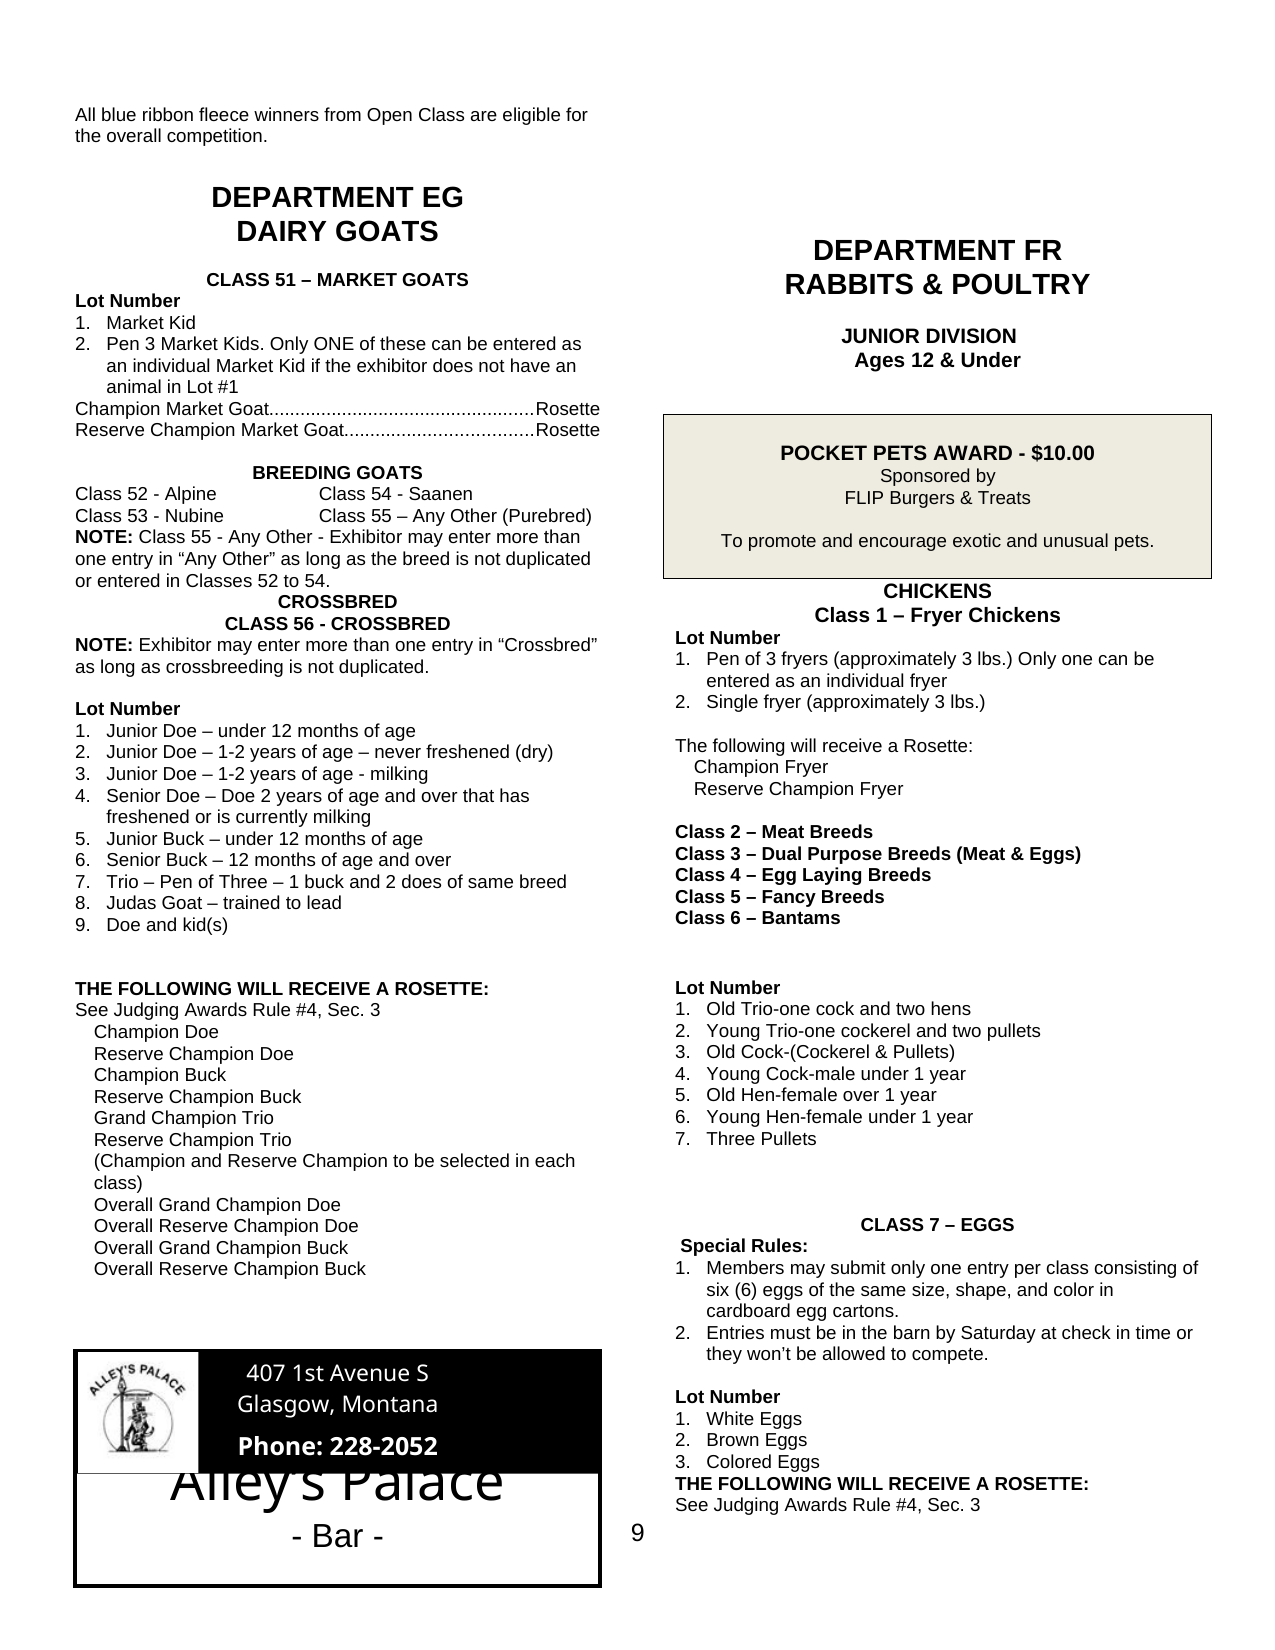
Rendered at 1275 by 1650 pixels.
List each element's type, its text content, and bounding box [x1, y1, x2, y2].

text 5. Junior Buck – under 12 months of age [75, 827, 600, 849]
text 1. Old Trio-one cock and two hens [675, 998, 1200, 1019]
text Reserve Champion Buck [94, 1086, 600, 1107]
text Reserve Champion Fryer [694, 778, 1200, 799]
text Class 52 - Alpine Class 54 - Saanen [75, 483, 600, 505]
text Reserve Champion Market Goat Rosette [75, 419, 600, 441]
text Class 6 – Bantams [675, 907, 1200, 928]
text The following will receive a Rosette: [675, 734, 1200, 756]
text Champion Market Goat Rosette [75, 398, 600, 419]
text NOTE: Exhibitor may enter more than one entry in “Crossbred” as long as crossbreeding is not duplicated. [75, 634, 600, 677]
text Number [675, 627, 1200, 648]
text Champion Buck [94, 1064, 600, 1086]
text 1. Members may submit only one entry per class consisting of six (6) eggs of the same size, shape, and color in cardboard egg cartons. [675, 1257, 1200, 1321]
text Class 53 - Nubine Class 55 – Any Other (Purebred) [75, 505, 600, 526]
text Reserve Champion Trio [94, 1129, 600, 1150]
text 1. White Eggs [675, 1408, 1200, 1429]
text Overall Reserve Champion Doe [94, 1215, 600, 1236]
text 3. Junior Doe – 1-2 years of age - milking [75, 763, 600, 784]
text THE FOLLOWING WILL RECEIVE A ROSETTE: [675, 1472, 1200, 1494]
text 1. Pen of 3 fryers (approximately 3 lbs.) Only one can be entered as an individual fryer [675, 648, 1200, 691]
subtitle BREEDING GOATS [75, 462, 600, 483]
text CLASS 7 – EGGS [675, 1214, 1200, 1235]
text 2. Young Trio-one cockerel and two pullets [675, 1019, 1200, 1041]
text 2. Single fryer (approximately 3 lbs.) [675, 691, 1200, 713]
text 8. Judas Goat – trained to lead [75, 892, 600, 914]
text Grand Champion Trio [94, 1107, 600, 1129]
text 1. Junior Doe – under 12 months of age [75, 720, 600, 741]
subtitle CROSSBRED [75, 591, 600, 613]
text NOTE: Class 55 - Any Other - Exhibitor may enter more than one entry in “Any Other” as long as the breed is not duplicated or entered in Classes 52 to 54. [75, 526, 600, 591]
text CHICKENS [675, 579, 1200, 603]
subtitle Overall Grand Champion Doe [94, 1193, 600, 1215]
text Overall Grand Champion Buck [94, 1236, 600, 1258]
text Class 4 – Egg Laying Breeds [675, 864, 1200, 885]
text 7. Trio – Pen of Three – 1 buck and 2 does of same breed [75, 871, 600, 892]
text Class 5 – Fancy Breeds [675, 885, 1200, 907]
text 4. Senior Doe – Doe 2 years of age and over that has freshened or is currently milking [75, 784, 600, 827]
text See Judging Awards Rule #4, Sec. 3 [75, 999, 600, 1021]
text 2. Entries must be in the barn by Saturday at check in time or they won’t be allowed to compete. [675, 1321, 1200, 1364]
subtitle JUNIOR DIVISION [675, 324, 1200, 348]
text Reserve Champion Doe [94, 1042, 600, 1064]
text 2. Brown Eggs [675, 1429, 1200, 1451]
text Special Rules: [675, 1235, 1200, 1257]
text Champion Fryer [675, 756, 1200, 778]
subtitle DEPARTMENT FR [675, 233, 1200, 267]
text 5. Old Hen-female over 1 year [675, 1084, 1200, 1106]
subtitle DAIRY GOATS [75, 214, 600, 247]
text Number [675, 976, 1200, 998]
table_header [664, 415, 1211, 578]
text Lot Number [75, 698, 600, 720]
text 6. Senior Buck – 12 months of age and over [75, 849, 600, 871]
text 2. Junior Doe – 1-2 years of age – never freshened (dry) [75, 741, 600, 763]
text Champion Doe [94, 1021, 600, 1042]
text Class 2 – Meat Breeds [675, 821, 1200, 842]
subtitle CLASS 51 – MARKET GOATS [75, 268, 600, 290]
text Class 1 – Fryer Chickens [675, 603, 1200, 627]
text (Champion and Reserve Champion to be selected in each class) [94, 1150, 600, 1193]
text All blue ribbon fleece winners from Open Class are eligible for the overall competition. [75, 104, 600, 147]
subtitle DEPARTMENT EG [75, 180, 600, 214]
subtitle RABBITS & POULTRY [675, 267, 1200, 300]
text 9. Doe and kid(s) [75, 914, 600, 935]
text 7. Three Pullets [675, 1127, 1200, 1149]
text Number [75, 290, 600, 311]
text 2. Pen 3 Market Kids. Only ONE of these can be entered as an individual Market Kid if the exhibitor does not have an animal in #1 [75, 333, 600, 398]
text Lot Number [675, 1386, 1200, 1408]
text 6. Young Hen-female under 1 year [675, 1106, 1200, 1127]
text 3. Old Cock-(Cockerel & Pullets) [675, 1041, 1200, 1063]
text 1. Market Kid [75, 311, 600, 333]
picture [78, 1352, 199, 1473]
text Ages 12 & Under [675, 348, 1200, 372]
text 3. Colored Eggs [675, 1451, 1200, 1472]
text Overall Reserve Champion Buck [75, 1258, 600, 1279]
text 4. Young Cock-male under 1 year [675, 1063, 1200, 1084]
text See Judging Awards Rule #4, Sec. 3 [675, 1494, 1200, 1516]
text Class 3 – Dual Purpose Breeds (Meat & Eggs) [675, 842, 1200, 864]
text CLASS 56 - CROSSBRED [75, 613, 600, 634]
text THE FOLLOWING WILL RECEIVE A ROSETTE: [75, 978, 600, 999]
